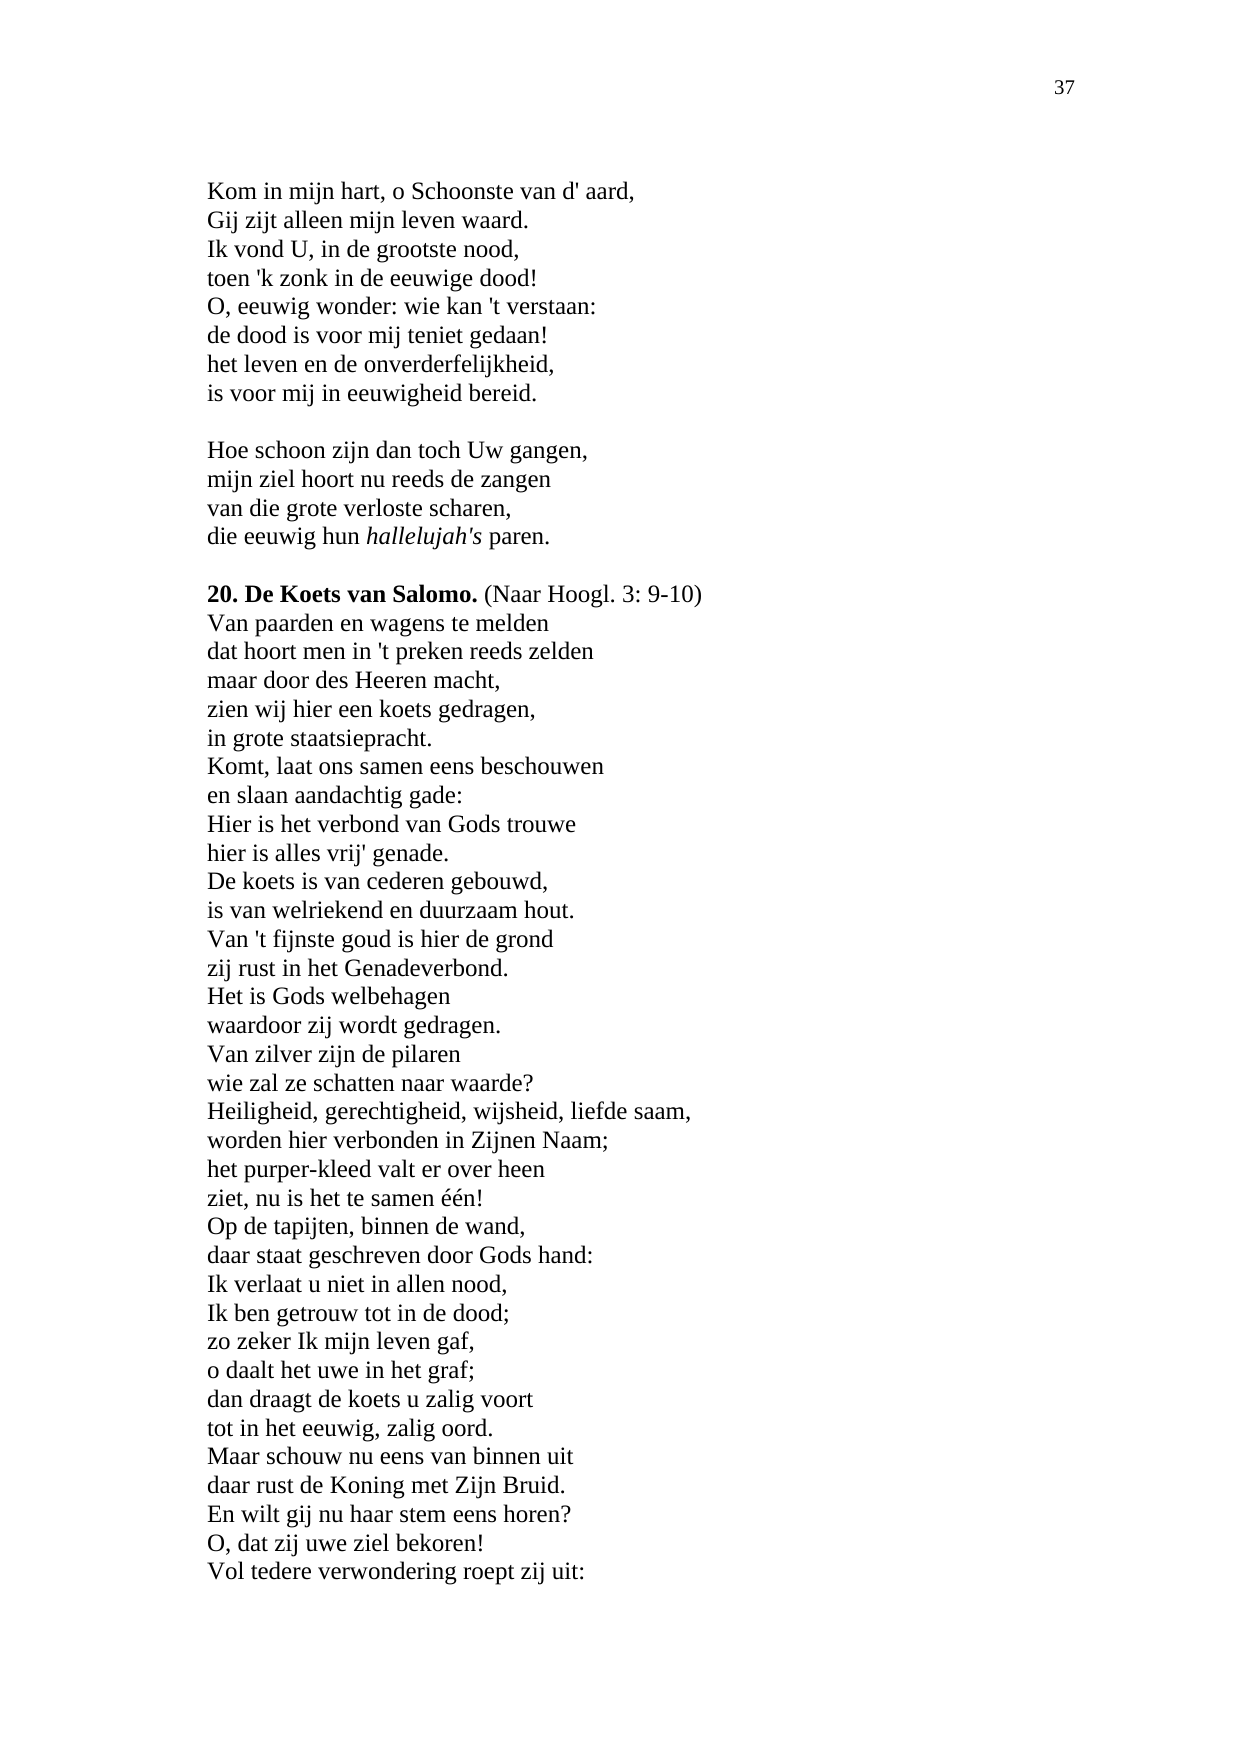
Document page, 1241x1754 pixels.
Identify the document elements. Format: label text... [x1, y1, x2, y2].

text de dood is voor mij teniet gedaan! [207, 320, 1075, 349]
text zien wij hier een koets gedragen, [207, 694, 1075, 723]
text worden hier verbonden in Zijnen Naam; [207, 1125, 1075, 1154]
text Van 't fijnste goud is hier de grond [207, 924, 1075, 953]
text het leven en de onverderfelijkheid, [207, 349, 1075, 378]
text Kom in mijn hart, o Schoonste van d' aard, [207, 176, 1075, 205]
text in grote staatsiepracht. [207, 723, 1075, 751]
text waardoor zij wordt gedragen. [207, 1010, 1075, 1039]
text o daalt het uwe in het graf; [207, 1355, 1075, 1384]
text en slaan aandachtig gade: [207, 780, 1075, 809]
text daar staat geschreven door Gods hand: [207, 1240, 1075, 1269]
text het purper-kleed valt er over heen [207, 1154, 1075, 1183]
text dat hoort men in 't preken reeds zelden [207, 636, 1075, 665]
text Vol tedere verwondering roept zij uit: [207, 1556, 1075, 1585]
text tot in het eeuwig, zalig oord. [207, 1413, 1075, 1441]
text Maar schouw nu eens van binnen uit [207, 1441, 1075, 1470]
text zo zeker Ik mijn leven gaf, [207, 1326, 1075, 1355]
text Gij zijt alleen mijn leven waard. [207, 205, 1075, 234]
text daar rust de Koning met Zijn Bruid. [207, 1470, 1075, 1499]
text Ik ben getrouw tot in de dood; [207, 1298, 1075, 1326]
text Ik verlaat u niet in allen nood, [207, 1269, 1075, 1298]
text mijn ziel hoort nu reeds de zangen [207, 464, 1075, 493]
text En wilt gij nu haar stem eens horen? [207, 1499, 1075, 1528]
text Hier is het verbond van Gods trouwe [207, 809, 1075, 838]
text is voor mij in eeuwigheid bereid. [207, 378, 1075, 406]
text van die grote verloste scharen, [207, 493, 1075, 521]
text maar door des Heeren macht, [207, 665, 1075, 694]
text is van welriekend en duurzaam hout. [207, 895, 1075, 924]
text wie zal ze schatten naar waarde? [207, 1068, 1075, 1096]
text toen 'k zonk in de eeuwige dood! [207, 263, 1075, 291]
text Ik vond U, in de grootste nood, [207, 234, 1075, 263]
text De koets is van cederen gebouwd, [207, 866, 1075, 895]
text dan draagt de koets u zalig voort [207, 1384, 1075, 1413]
text hier is alles vrij' genade. [207, 838, 1075, 866]
text Op de tapijten, binnen de wand, [207, 1211, 1075, 1240]
text Komt, laat ons samen eens beschouwen [207, 751, 1075, 780]
text ziet, nu is het te samen één! [207, 1183, 1075, 1211]
text zij rust in het Genadeverbond. [207, 953, 1075, 981]
text Van paarden en wagens te melden [207, 608, 1075, 636]
text die eeuwig hun hallelujah's paren. [207, 521, 1075, 550]
text 20. De Koets van Salomo. (Naar Hoogl. 3: 9-10) [207, 579, 1075, 608]
text O, eeuwig wonder: wie kan 't verstaan: [207, 291, 1075, 320]
text Hoe schoon zijn dan toch Uw gangen, [207, 435, 1075, 464]
text Heiligheid, gerechtigheid, wijsheid, liefde saam, [207, 1096, 1075, 1125]
text Van zilver zijn de pilaren [207, 1039, 1075, 1068]
text Het is Gods welbehagen [207, 981, 1075, 1010]
text O, dat zij uwe ziel bekoren! [207, 1528, 1075, 1556]
